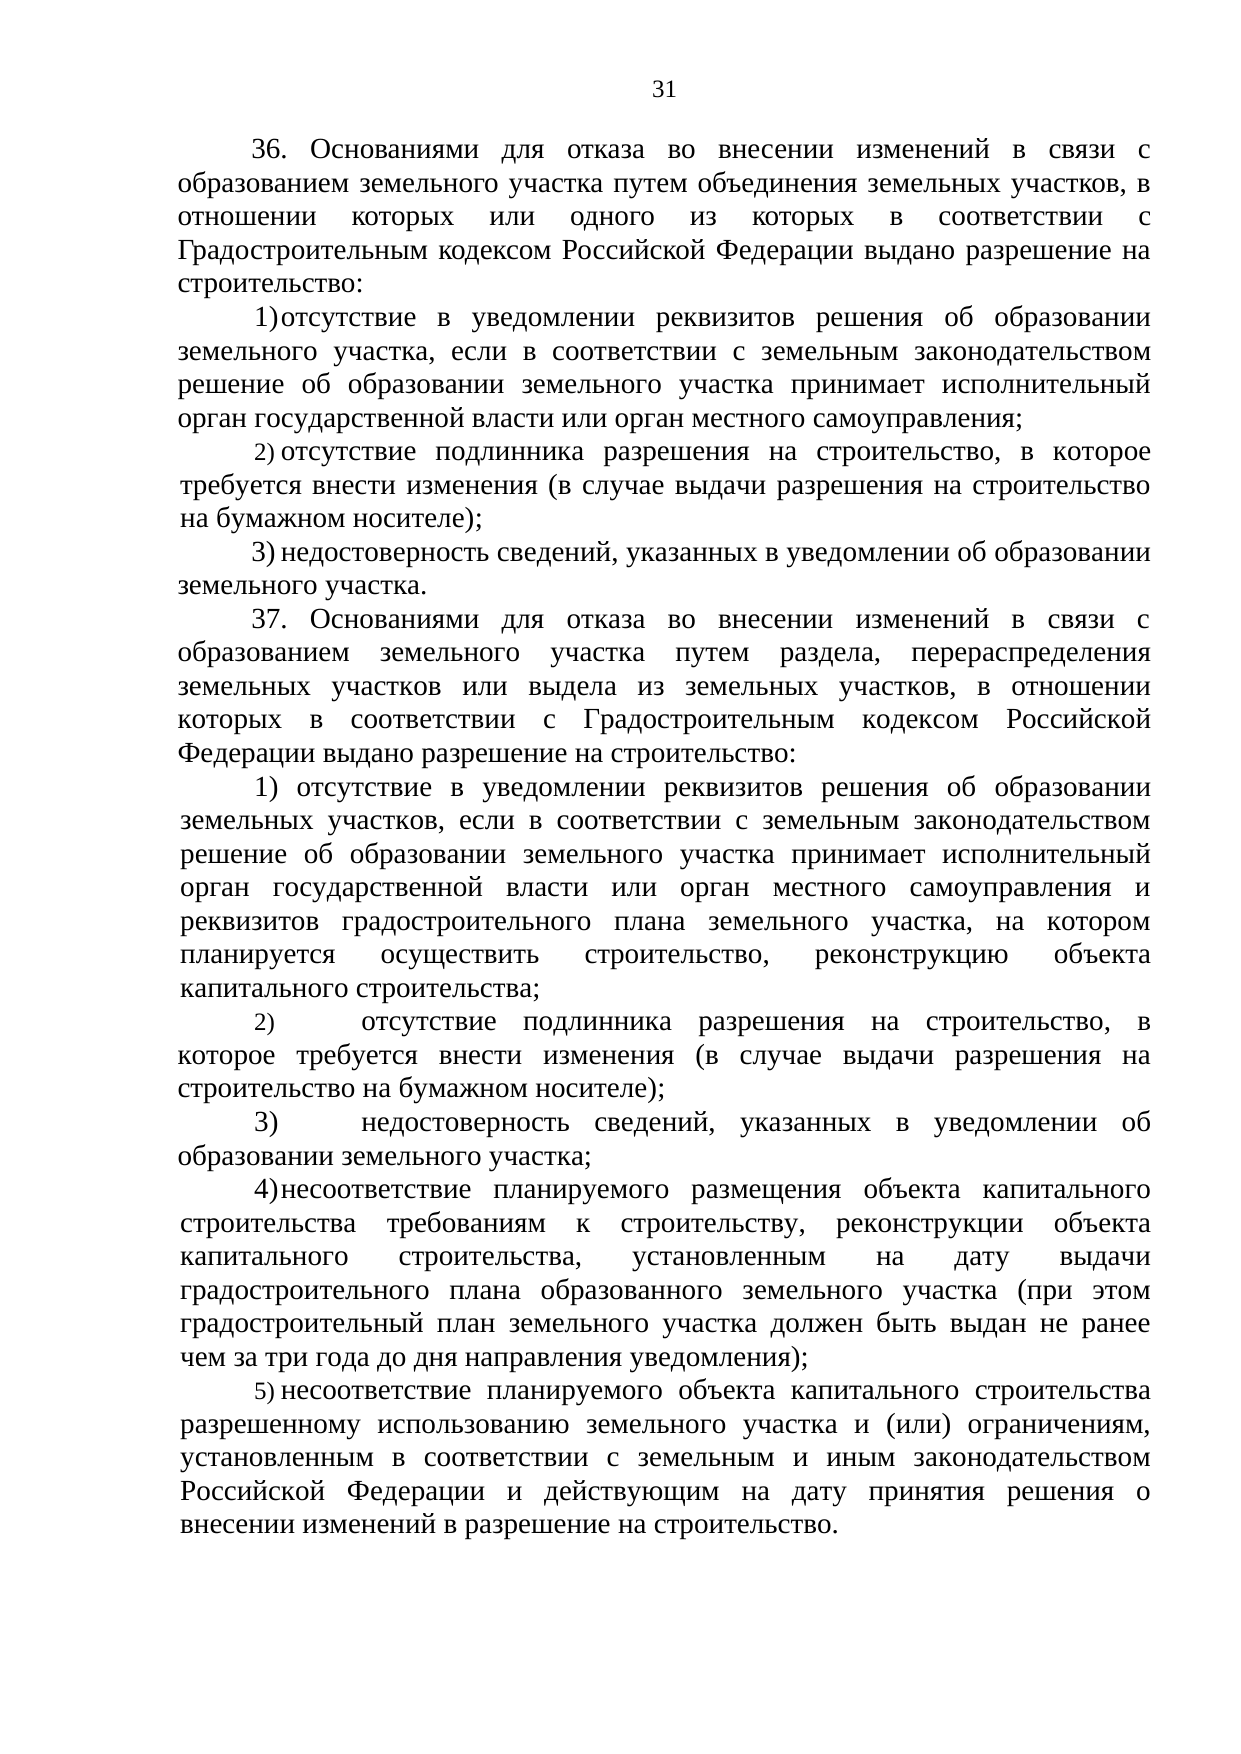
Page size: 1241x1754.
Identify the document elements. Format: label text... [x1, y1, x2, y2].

list 1) отсутствие в уведомлении реквизитов решения об образовании земельных участков, если в соответствии с земельным законодательством решение об образовании земельного участка принимает исполнительный орган государственной власти или орган местного самоуправления и реквизитов градостроительного плана земельного участка, на котором планируется осуществить строительство, реконструкцию объекта капитального строительства; [180, 769, 1152, 1003]
text 36. Основаниями для отказа во внесении изменений в связи с образованием земельного участка путем объединения земельных участков, в отношении которых или одного из которых в соответствии с Градостроительным кодексом Российской Федерации выдано разрешение на строительство: [177, 131, 1152, 299]
list отсутствие подлинника разрешения на строительство, в которое требуется внести изменения (в случае выдачи разрешения на строительство на бумажном носителе); [177, 1003, 1152, 1104]
list отсутствие в уведомлении реквизитов решения об образовании земельного участка, если в соответствии с земельным законодательством решение об образовании земельного участка принимает исполнительный орган государственной власти или орган местного самоуправления; [177, 299, 1152, 433]
list несоответствие планируемого размещения объекта капитального строительства требованиям к строительству, реконструкции объекта капитального строительства, установленным на дату выдачи градостроительного плана образованного земельного участка (при этом градостроительный план земельного участка должен быть выдан не ранее чем за три года до дня направления уведомления); [180, 1171, 1152, 1372]
text 37. Основаниями для отказа во внесении изменений в связи с образованием земельного участка путем раздела, перераспределения земельных участков или выдела из земельных участков, в отношении которых в соответствии с Градостроительным кодексом Российской Федерации выдано разрешение на строительство: [177, 601, 1152, 769]
list отсутствие подлинника разрешения на строительство, в которое требуется внести изменения (в случае выдачи разрешения на строительство на бумажном носителе); [180, 433, 1152, 534]
list недостоверность сведений, указанных в уведомлении об образовании земельного участка. [177, 534, 1152, 601]
list недостоверность сведений, указанных в уведомлении об образовании земельного участка; [177, 1104, 1152, 1171]
list несоответствие планируемого объекта капитального строительства разрешенному использованию земельного участка и (или) ограничениям, установленным в соответствии с земельным и иным законодательством Российской Федерации и действующим на дату принятия решения о внесении изменений в разрешение на строительство. [180, 1372, 1152, 1540]
